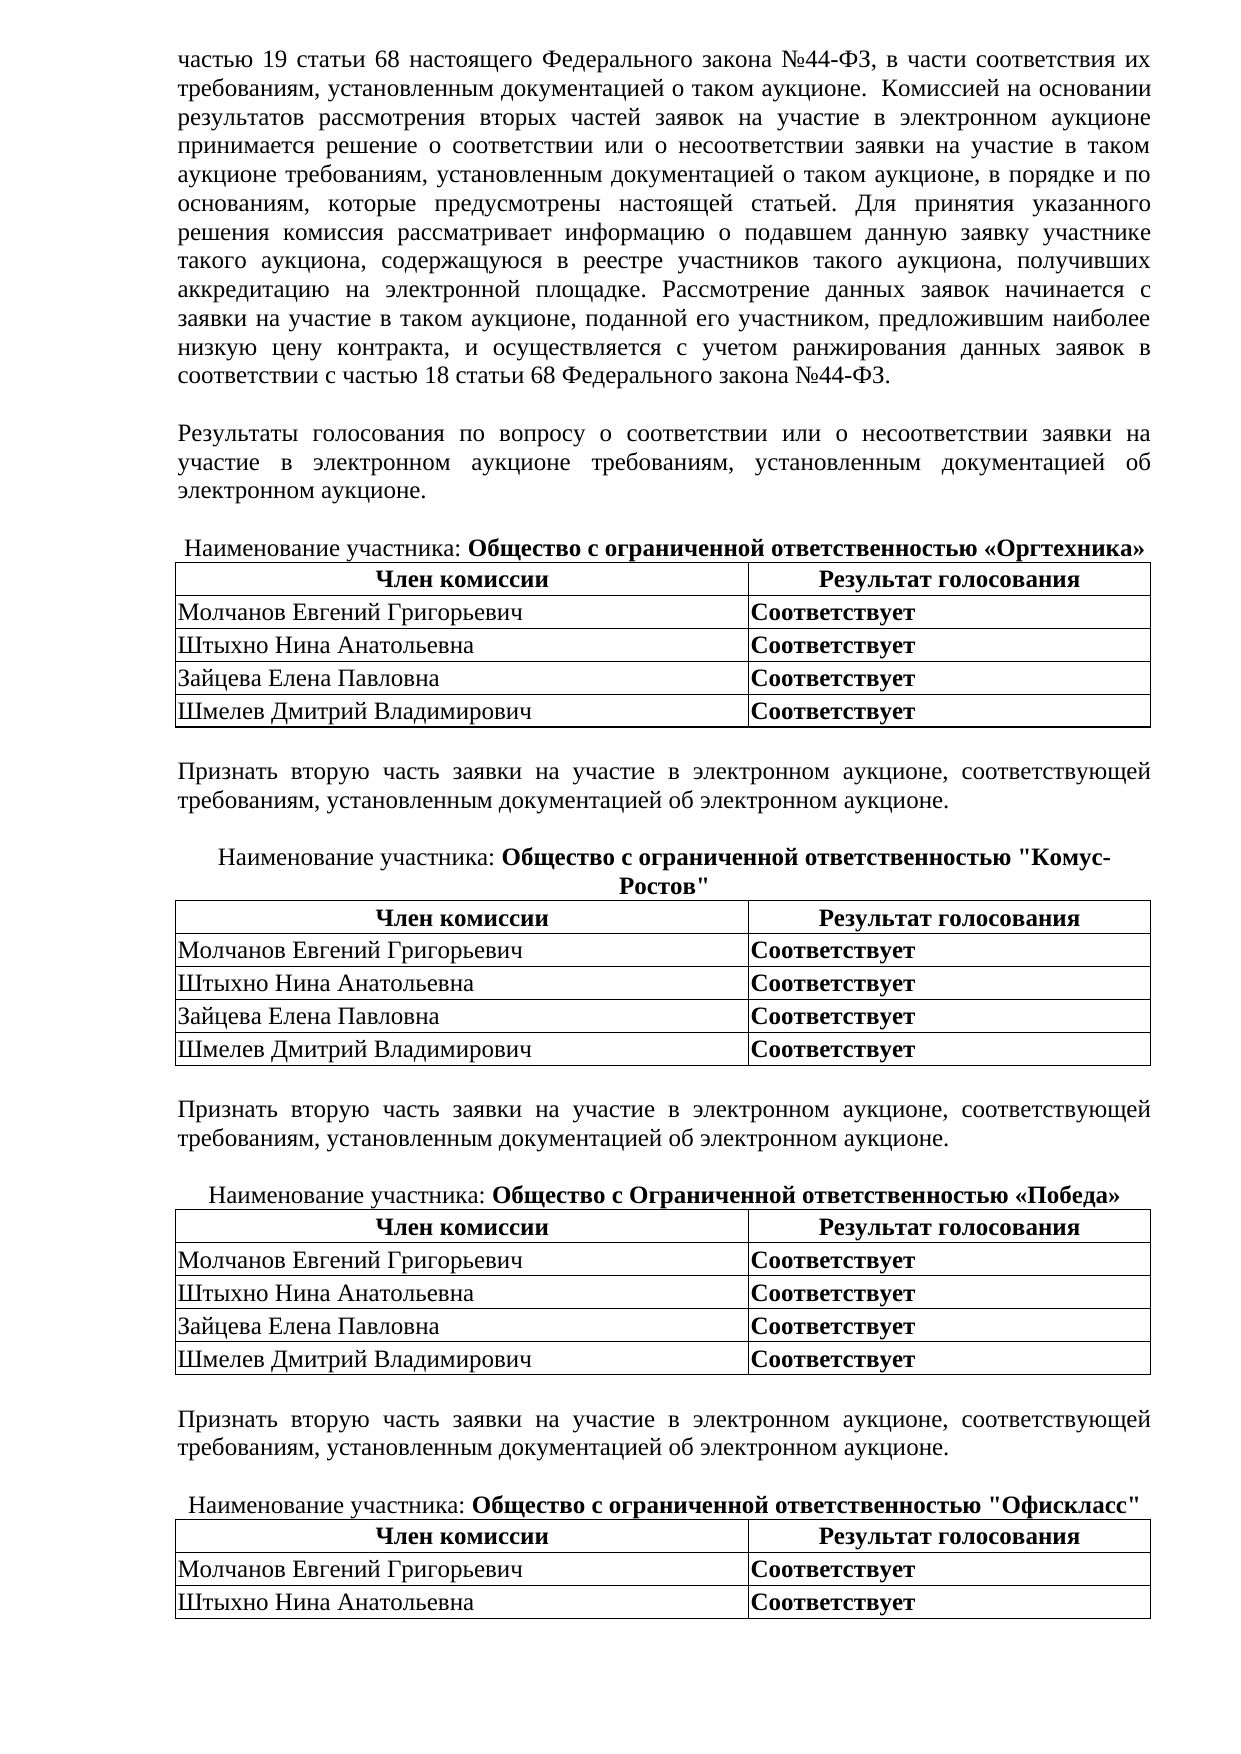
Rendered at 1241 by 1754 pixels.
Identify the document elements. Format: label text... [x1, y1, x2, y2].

text Признать вторую часть заявки на участие в электронном аукционе, соответствующей требованиям, установленным документацией об электронном аукционе. [177, 1404, 1152, 1461]
table_cell Соответствует [749, 662, 1150, 693]
table_cell Молчанов Евгений Григорьевич [176, 1553, 748, 1584]
text Признать вторую часть заявки на участие в электронном аукционе, соответствующей требованиям, установленным документацией об электронном аукционе. [177, 756, 1152, 814]
table_cell Соответствует [749, 596, 1150, 628]
text Наименование участника: Общество с ограниченной ответственностью «Оргтехника» [177, 533, 1152, 562]
table_cell Соответствует [749, 1276, 1150, 1308]
table_cell Молчанов Евгений Григорьевич [176, 596, 748, 628]
table_cell Молчанов Евгений Григорьевич [176, 934, 748, 966]
text Наименование участника: Общество с ограниченной ответственностью "Комус-Ростов" [177, 842, 1152, 900]
table_cell Соответствует [749, 1243, 1150, 1275]
table_cell Шмелев Дмитрий Владимирович [176, 1033, 748, 1064]
table_cell Соответствует [749, 1342, 1150, 1374]
text Результаты голосования по вопросу о соответствии или о несоответствии заявки на участие в электронном аукционе требованиям, установленным документацией об электронном аукционе. [177, 418, 1152, 504]
table_cell Шмелев Дмитрий Владимирович [176, 1342, 748, 1374]
table_cell Зайцева Елена Павловна [176, 1309, 748, 1341]
table_cell Зайцева Елена Павловна [176, 1000, 748, 1032]
table_cell Соответствует [749, 1553, 1150, 1584]
table_header Член комиссии [176, 563, 748, 595]
table_cell Шмелев Дмитрий Владимирович [176, 695, 748, 726]
text Наименование участника: Общество с Ограниченной ответственностью «Победа» [177, 1181, 1152, 1209]
table_header Результат голосования [749, 1210, 1150, 1242]
table_header Результат голосования [749, 563, 1150, 595]
table_cell Штыхно Нина Анатольевна [176, 1586, 748, 1617]
table_cell Соответствует [749, 1033, 1150, 1064]
table_cell Соответствует [749, 1309, 1150, 1341]
table_cell Соответствует [749, 1000, 1150, 1032]
table_cell Соответствует [749, 1586, 1150, 1617]
table_cell Штыхно Нина Анатольевна [176, 967, 748, 999]
table_cell Молчанов Евгений Григорьевич [176, 1243, 748, 1275]
table_cell Соответствует [749, 629, 1150, 661]
text Наименование участника: Общество с ограниченной ответственностью "Офискласс" [177, 1490, 1152, 1519]
table_header Результат голосования [749, 901, 1150, 933]
table_header Член комиссии [176, 901, 748, 933]
table_cell Зайцева Елена Павловна [176, 662, 748, 693]
table_cell Соответствует [749, 934, 1150, 966]
text Признать вторую часть заявки на участие в электронном аукционе, соответствующей требованиям, установленным документацией об электронном аукционе. [177, 1094, 1152, 1152]
table_header Результат голосования [749, 1520, 1150, 1552]
table_header Член комиссии [176, 1520, 748, 1552]
table_cell Соответствует [749, 967, 1150, 999]
table_cell Штыхно Нина Анатольевна [176, 629, 748, 661]
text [177, 44, 1152, 389]
table_cell Штыхно Нина Анатольевна [176, 1276, 748, 1308]
table_header Член комиссии [176, 1210, 748, 1242]
table_cell Соответствует [749, 695, 1150, 726]
